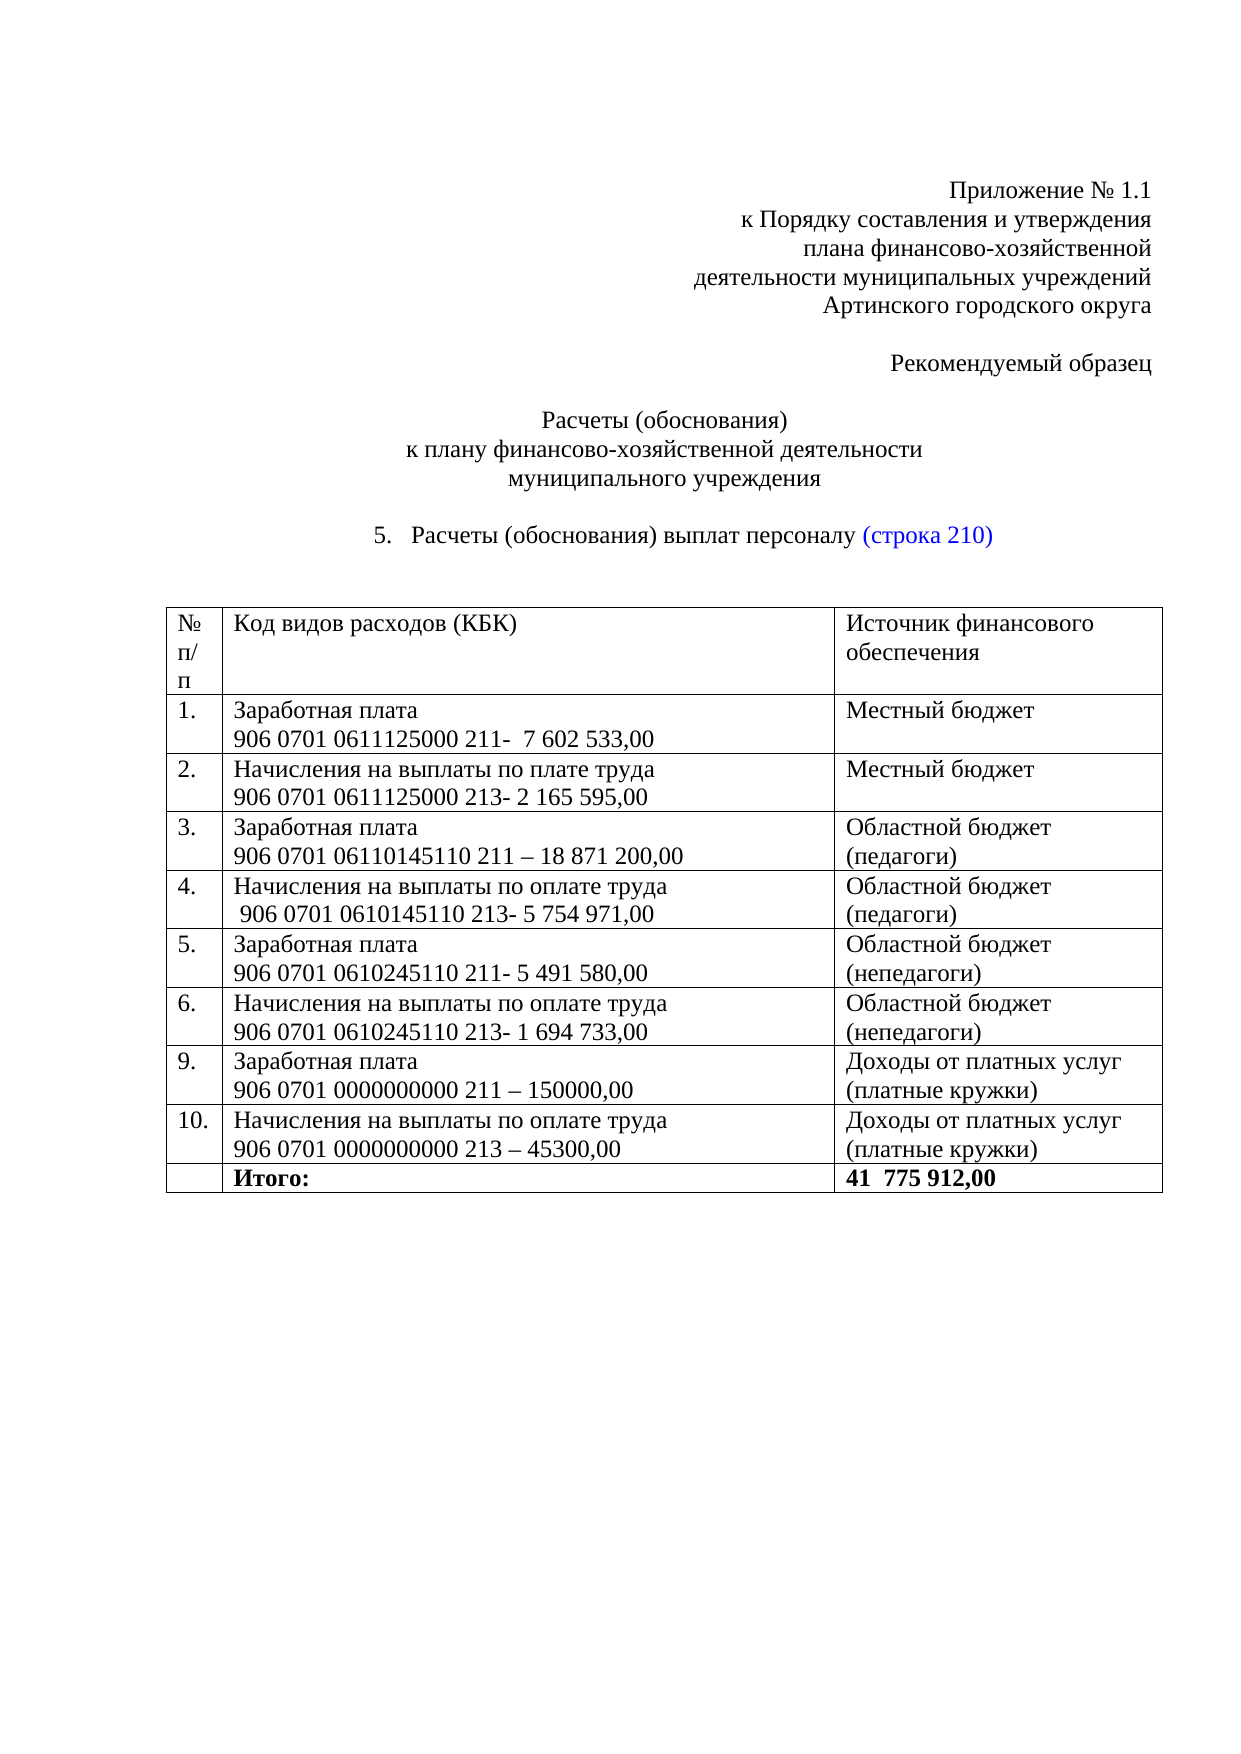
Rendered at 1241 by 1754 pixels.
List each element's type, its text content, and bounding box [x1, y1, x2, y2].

table_cell Областной бюджет (педагоги) [835, 871, 1162, 928]
table_cell Заработная плата 906 0701 0611125000 211- 7 602 533,00 [223, 695, 834, 753]
text к плану финансово-хозяйственной деятельности [177, 434, 1152, 463]
table_cell Начисления на выплаты по оплате труда 906 0701 0000000000 213 – 45300,00 [223, 1105, 834, 1162]
table_cell Местный бюджет [835, 754, 1162, 811]
table_cell Областной бюджет (непедагоги) [835, 929, 1162, 987]
text плана финансово-хозяйственной [177, 233, 1152, 262]
text Приложение № 1.1 [177, 176, 1152, 204]
table_cell Заработная плата 906 0701 06110145110 211 – 18 871 200,00 [223, 812, 834, 870]
table_cell 10. [167, 1105, 222, 1162]
table_cell Доходы от платных услуг (платные кружки) [835, 1046, 1162, 1104]
table_cell 1. [167, 695, 222, 753]
table_cell Начисления на выплаты по оплате труда 906 0701 0610145110 213- 5 754 971,00 [223, 871, 834, 928]
table_cell 5. [167, 929, 222, 987]
table_cell [167, 1164, 222, 1192]
table_cell 3. [167, 812, 222, 870]
table_cell Областной бюджет (педагоги) [835, 812, 1162, 870]
table_cell 9. [167, 1046, 222, 1104]
table_header Источник финансового обеспечения [835, 608, 1162, 694]
text Артинского городского округа [177, 291, 1152, 319]
text к Порядку составления и утверждения [177, 204, 1152, 233]
table_cell Заработная плата 906 0701 0610245110 211- 5 491 580,00 [223, 929, 834, 987]
list Расчеты (обоснования) выплат персоналу (строка 210) [215, 521, 1152, 549]
table_cell 41 775 912,00 [835, 1164, 1162, 1192]
table_cell 6. [167, 988, 222, 1045]
table_cell Доходы от платных услуг (платные кружки) [835, 1105, 1162, 1162]
table_cell Итого: [223, 1164, 834, 1192]
table_cell Местный бюджет [835, 695, 1162, 753]
table_cell Начисления на выплаты по плате труда 906 0701 0611125000 213- 2 165 595,00 [223, 754, 834, 811]
table_cell Начисления на выплаты по оплате труда 906 0701 0610245110 213- 1 694 733,00 [223, 988, 834, 1045]
table_cell Заработная плата 906 0701 0000000000 211 – 150000,00 [223, 1046, 834, 1104]
table_cell 4. [167, 871, 222, 928]
table_header Код видов расходов (КБК) [223, 608, 834, 694]
text муниципального учреждения [177, 463, 1152, 492]
text деятельности муниципальных учреждений [177, 262, 1152, 291]
table_header № п/п [167, 608, 222, 694]
table_cell Областной бюджет (непедагоги) [835, 988, 1162, 1045]
table_cell 2. [167, 754, 222, 811]
text Расчеты (обоснования) [177, 406, 1152, 434]
text Рекомендуемый образец [177, 348, 1152, 377]
